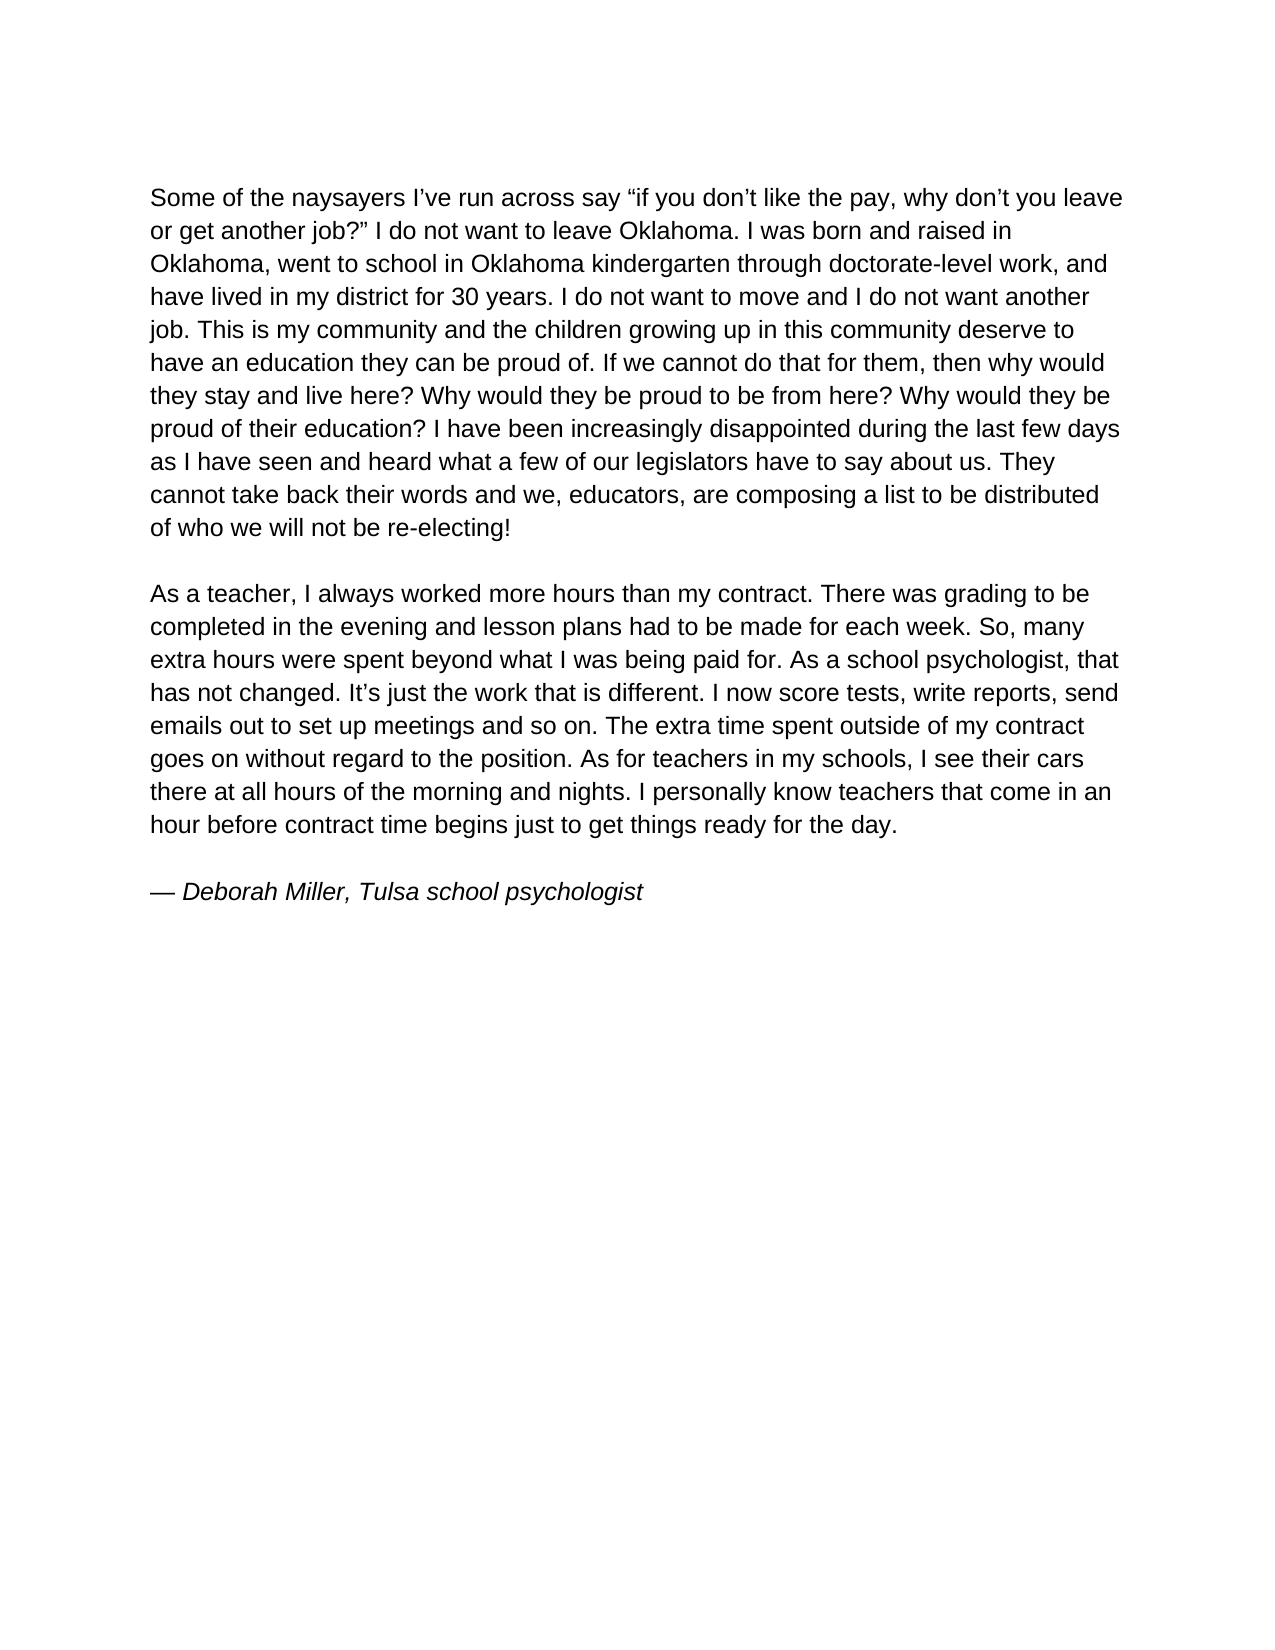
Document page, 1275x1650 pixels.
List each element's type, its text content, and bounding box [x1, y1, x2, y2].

text — Deborah Miller, Tulsa school psychologist [150, 876, 1125, 905]
text As a teacher, I always worked more hours than my contract. There was grading to be completed in the evening and lesson plans had to be made for each week. So, many extra hours were spent beyond what I was being paid for. As a school psychologist, that has not changed. It’s just the work that is different. I now score tests, write reports, send emails out to set up meetings and so on. The extra time spent outside of my contract goes on without regard to the position. As for teachers in my schools, I see their cars there at all hours of the morning and nights. I personally know teachers that come in an hour before contract time begins just to get things ready for the day. [150, 579, 1125, 839]
text Some of the naysayers I’ve run across say “if you don’t like the pay, why don’t you leave or get another job?” I do not want to leave Oklahoma. I was born and raised in Oklahoma, went to school in Oklahoma kindergarten through doctorate-level work, and have lived in my district for 30 years. I do not want to move and I do not want another job. This is my community and the children growing up in this community deserve to have an education they can be proud of. If we cannot do that for them, then why would they stay and live here? Why would they be proud to be from here? Why would they be proud of their education? I have been increasingly disappointed during the last few days as I have seen and heard what a few of our legislators have to say about us. They cannot take back their words and we, educators, are composing a list to be distributed of who we will not be re-electing! [150, 183, 1125, 542]
